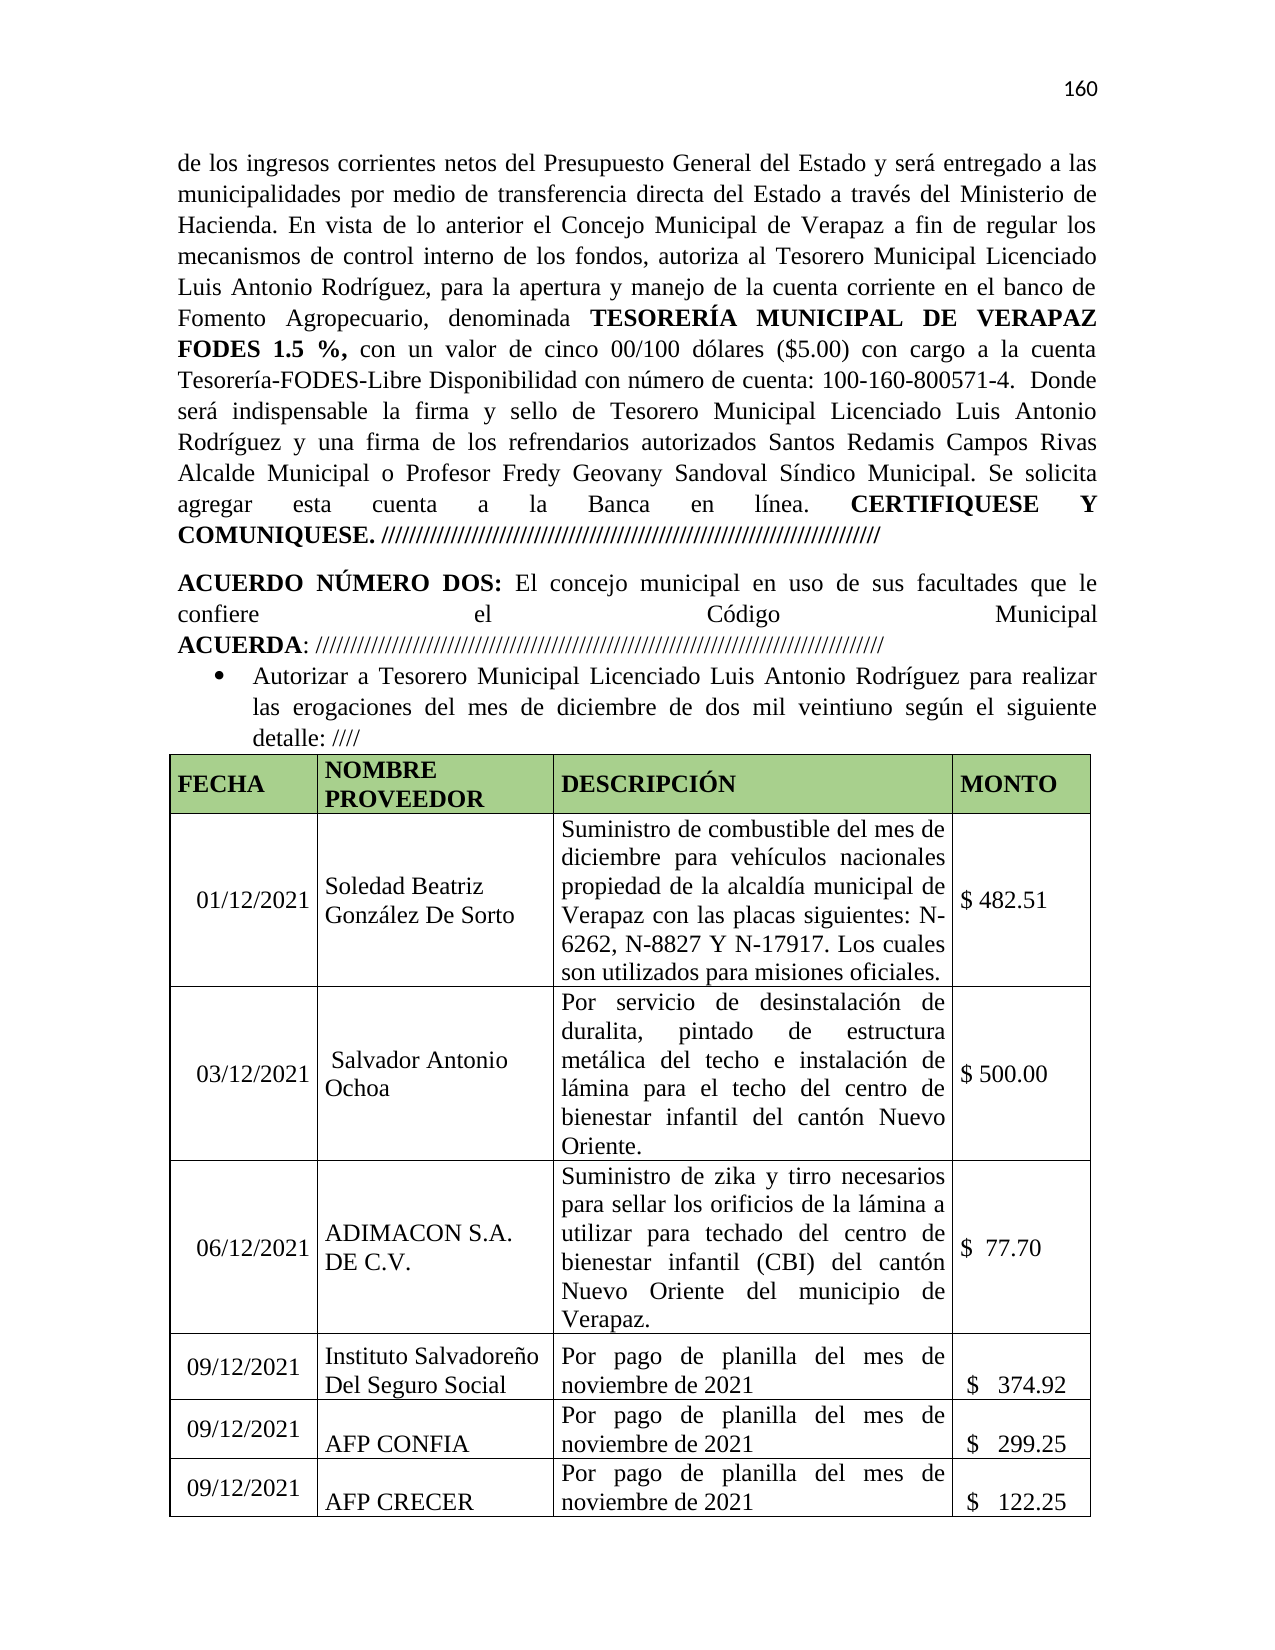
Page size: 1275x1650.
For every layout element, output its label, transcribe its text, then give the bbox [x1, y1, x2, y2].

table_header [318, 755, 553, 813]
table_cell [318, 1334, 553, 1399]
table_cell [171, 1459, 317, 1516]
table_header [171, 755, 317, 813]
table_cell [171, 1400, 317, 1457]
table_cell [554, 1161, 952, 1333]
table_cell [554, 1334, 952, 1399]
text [177, 148, 1098, 549]
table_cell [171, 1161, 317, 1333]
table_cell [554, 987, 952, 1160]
list Autorizar a Tesorero Municipal Licenciado Luis Antonio Rodríguez para realizar las erogaciones del mes de diciembre de dos mil veintiuno según el siguiente detalle: //// [215, 661, 1098, 752]
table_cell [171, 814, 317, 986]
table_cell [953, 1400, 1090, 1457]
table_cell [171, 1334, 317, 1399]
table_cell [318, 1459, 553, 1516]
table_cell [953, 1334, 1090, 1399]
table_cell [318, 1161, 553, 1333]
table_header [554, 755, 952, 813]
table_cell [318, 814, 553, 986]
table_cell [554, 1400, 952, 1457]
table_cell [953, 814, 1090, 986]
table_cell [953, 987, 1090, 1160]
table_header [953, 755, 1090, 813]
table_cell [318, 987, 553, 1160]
text ACUERDO NÚMERO DOS: El concejo municipal en uso de sus facultades que le confiere el Código Municipal ACUERDA: ////////////////////////////////////////////////////////////////////////////////// [177, 568, 1098, 659]
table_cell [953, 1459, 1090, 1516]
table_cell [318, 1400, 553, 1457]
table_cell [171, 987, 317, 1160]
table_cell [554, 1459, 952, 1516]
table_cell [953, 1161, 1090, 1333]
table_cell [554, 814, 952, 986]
